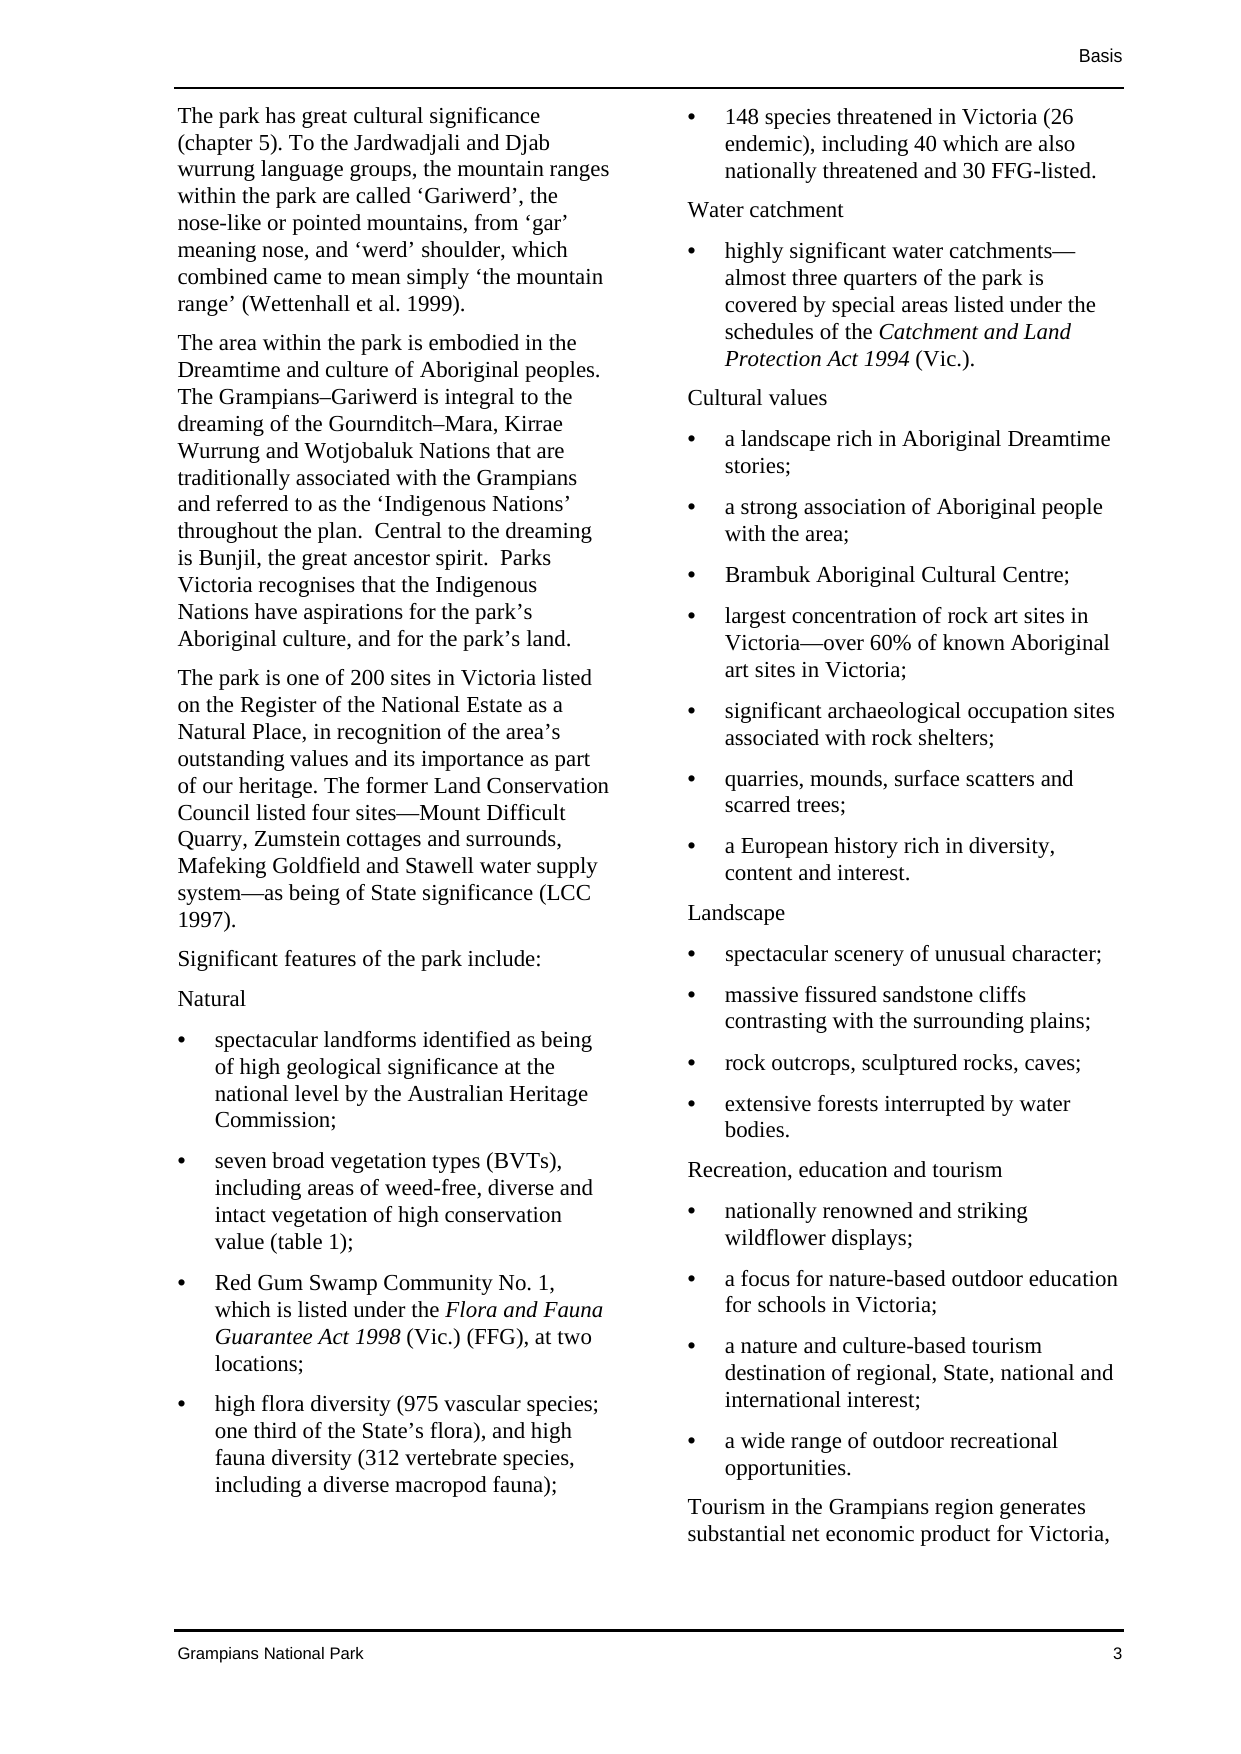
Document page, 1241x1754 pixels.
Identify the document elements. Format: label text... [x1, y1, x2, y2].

list nationally renowned and striking wildflower displays; [687, 1197, 1029, 1250]
list spectacular landforms identified as being of high geological significance at the national level by the Australian Heritage Commission; [177, 1026, 595, 1133]
text Significant features of the park include: Natural [177, 946, 543, 1011]
list high flora diversity (975 vascular species; one third of the State’s flora), and high fauna diversity (312 vertebrate species, including a diverse macropod fauna); [177, 1390, 601, 1497]
list Red Gum Swamp Community No. 1, which is listed under the Flora and Fauna Guarantee Act 1998 (Vic.) (FFG), at two locations; [177, 1269, 605, 1376]
list Brambuk Aboriginal Cultural Centre; [687, 561, 1134, 587]
list extensive forests interrupted by water bodies. [687, 1089, 1072, 1143]
text Recreation, education and tourism [687, 1156, 1134, 1182]
list a landscape rich in Aboriginal Dreamtime stories; [687, 425, 1112, 479]
text Water catchment [687, 196, 1134, 223]
text Tourism in the Grampians region generates substantial net economic product for Victoria, [687, 1493, 1134, 1547]
list significant archaeological occupation sites associated with rock shelters; [687, 697, 1117, 750]
list massive fissured sandstone cliffs contrasting with the surrounding plains; [687, 981, 1092, 1034]
list seven broad vegetation types (BVTs), including areas of weed-free, diverse and intact vegetation of high conservation value (table 1); [177, 1147, 594, 1254]
text The park has great cultural significance (chapter 5). To the Jardwadjali and Djab wurrung language groups, the mountain ranges within the park are called ‘Gariwerd’, the [177, 102, 610, 209]
text The park is one of 200 sites in Victoria listed on the Register of the National Estate as a Natural Place, in recognition of the area’s outstanding values and its importance as part of our heritage. The former Land Conservation Council listed four sites—Mount Difficult Quarry, Zumstein cottages and surrounds, Mafeking Goldfield and Stawell water supply system—as being of State significance (LCC 1997). [177, 664, 610, 932]
text Grampians National Park 3 [177, 1644, 1134, 1663]
text Basis [167, 44, 1122, 66]
text The area within the park is embodied in the Dreamtime and culture of Aboriginal peoples. The Grampians–Gariwerd is integral to the dreaming of the Gournditch–Mara, Kirrae Wurrung and Wotjobaluk Nations that are traditionally associated with the Grampians and referred to as the ‘Indigenous Nations’ throughout the plan. Central to the dreaming is Bunjil, the great ancestor spirit. Parks Victoria recognises that the Indigenous Nations have aspirations for the park’s Aboriginal culture, and for the park’s land. [177, 329, 605, 651]
list 148 species threatened in Victoria (26 endemic), including 40 which are also nationally threatened and 30 FFG-listed. [687, 103, 1098, 183]
list largest concentration of rock art sites in Victoria—over 60% of known Aboriginal art sites in Victoria; [687, 602, 1111, 682]
list a nature and culture-based tourism destination of regional, State, national and international interest; [687, 1332, 1115, 1413]
list spectacular scenery of unusual character; [687, 939, 1134, 966]
text Landscape [687, 899, 1134, 925]
list a strong association of Aboriginal people with the area; [687, 493, 1105, 546]
list a focus for nature-based outdoor education for schools in Victoria; [687, 1264, 1120, 1318]
list a wide range of outdoor recreational opportunities. [687, 1427, 1060, 1480]
list a European history rich in diversity, content and interest. [687, 832, 1057, 886]
list rock outcrops, sculptured rocks, caves; [687, 1048, 1134, 1075]
list quarries, mounds, surface scatters and scarred trees; [687, 764, 1076, 818]
text Cultural values [687, 384, 1134, 411]
list highly significant water catchments— almost three quarters of the park is covered by special areas listed under the schedules of the Catchment and Land Protection Act 1994 (Vic.). [687, 237, 1098, 371]
text nose-like or pointed mountains, from ‘gar’ meaning nose, and ‘werd’ shoulder, which combined came to mean simply ‘the mountain range’ (Wettenhall et al. 1999). [177, 209, 603, 316]
